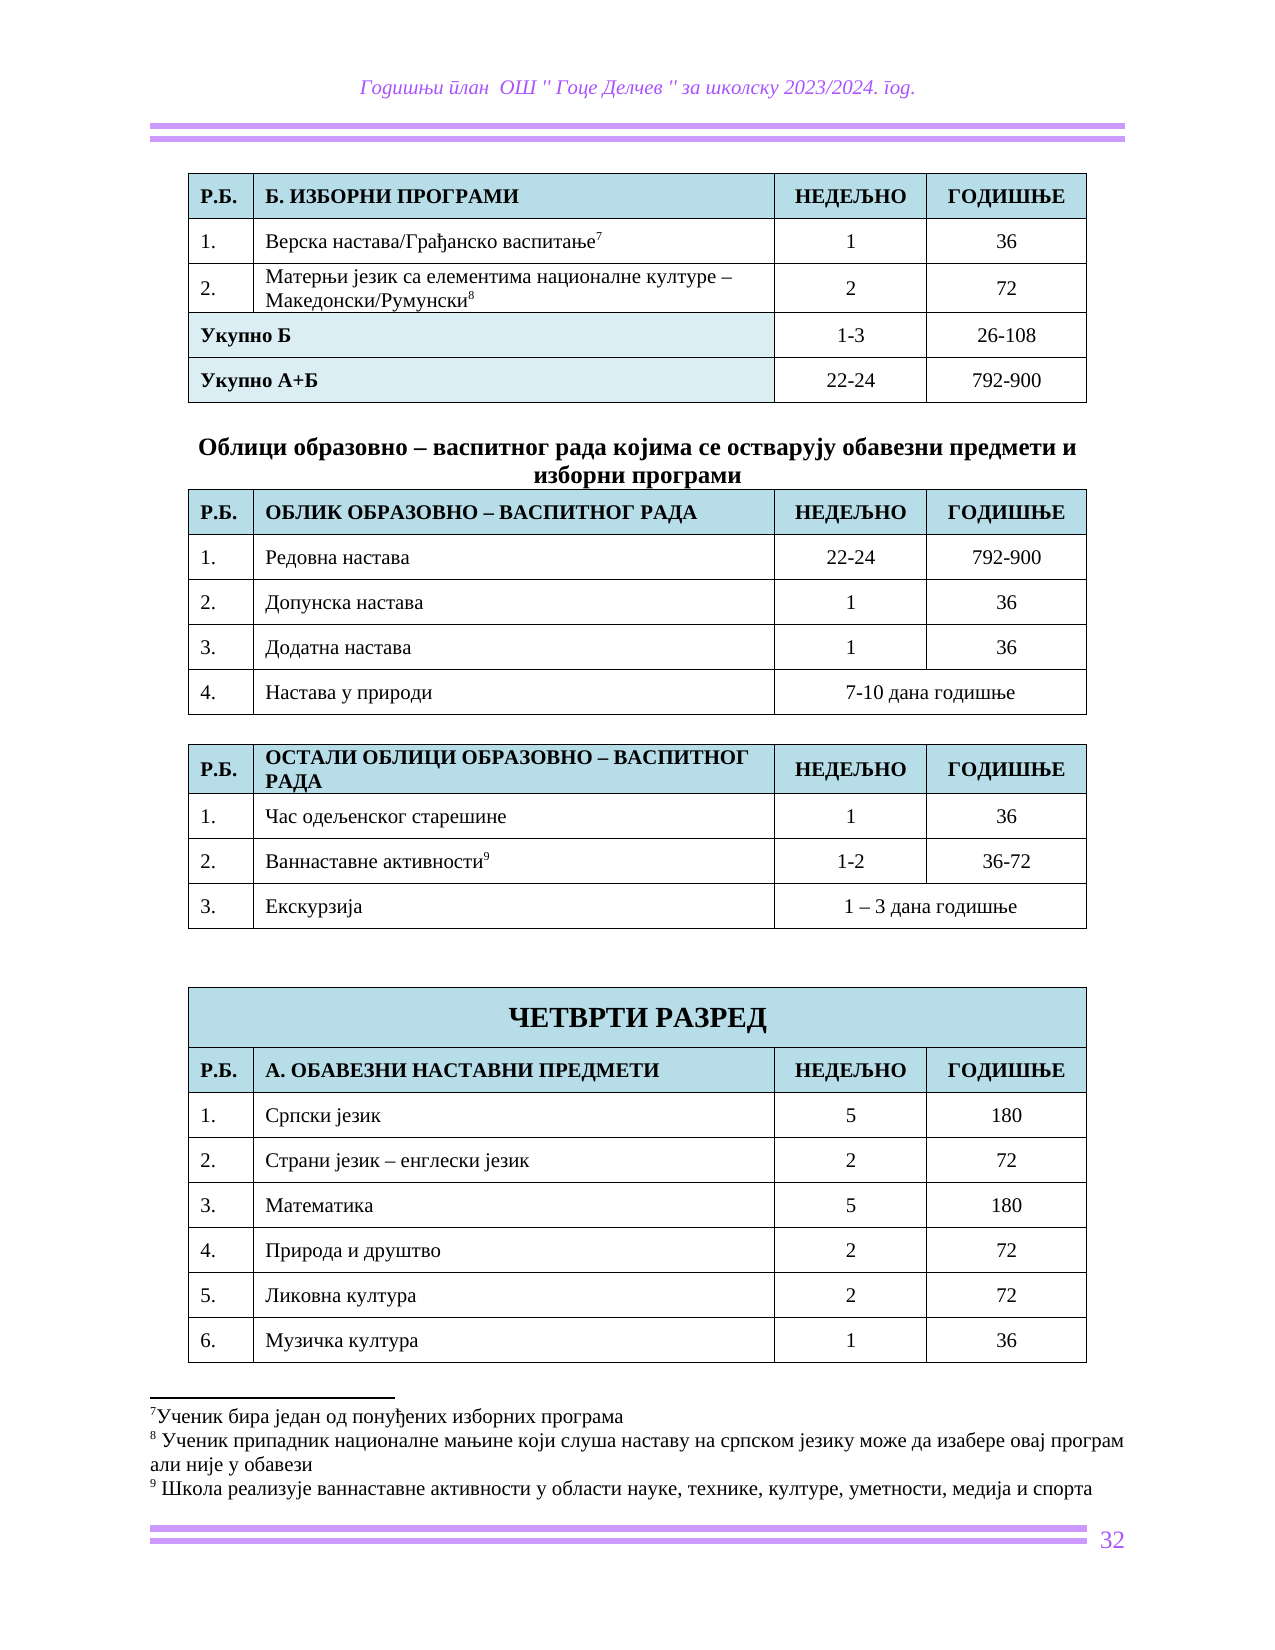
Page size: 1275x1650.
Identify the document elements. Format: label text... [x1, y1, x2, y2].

table_cell 792-900 [927, 358, 1086, 402]
table_header Р.Б. [189, 490, 253, 534]
table_cell 1 [775, 625, 926, 669]
table_cell ГОДИШЊЕ [927, 1048, 1086, 1092]
table_cell 4. [189, 1228, 253, 1272]
table_cell 72 [927, 1273, 1086, 1317]
table_cell 1. [189, 794, 253, 838]
table_cell Додатна настава [254, 625, 774, 669]
table_cell 36 [927, 1318, 1086, 1362]
table_header ГОДИШЊЕ [927, 745, 1086, 793]
table_header Р.Б. [189, 745, 253, 793]
table_cell Матерњи језик са елементима националне културе – Македонски/Румунски [254, 264, 774, 312]
table_cell 2. [189, 1138, 253, 1182]
table_cell Музичка култура [254, 1318, 774, 1362]
table_cell Настава у природи [254, 670, 774, 714]
table_cell Р.Б. [189, 174, 253, 218]
table_cell 36 [927, 219, 1086, 263]
table_cell Р.Б. [189, 1048, 253, 1092]
table_cell 1. [189, 535, 253, 579]
table_cell 7-10 дана годишње [775, 670, 1086, 714]
table_cell 1 – 3 дана годишње [775, 884, 1086, 928]
table_cell ГОДИШЊЕ [927, 174, 1086, 218]
table_cell 1. [189, 1093, 253, 1137]
table_cell 2 [775, 1138, 926, 1182]
table_cell Природа и друштво [254, 1228, 774, 1272]
table_cell 1 [775, 794, 926, 838]
table_cell Страни језик – енглески језик [254, 1138, 774, 1182]
table_header ГОДИШЊЕ [927, 490, 1086, 534]
table_cell 36-72 [927, 839, 1086, 883]
table_cell 1-2 [775, 839, 926, 883]
table_cell 72 [927, 264, 1086, 312]
table_cell Ваннаставне активности [254, 839, 774, 883]
text Облици образовно – васпитног рада којима се остварују обавезни предмети и изборни програми [150, 432, 1125, 489]
table_cell НЕДЕЉНО [775, 1048, 926, 1092]
table_cell 3. [189, 884, 253, 928]
table_cell Верска настава/Грађанско васпитање [254, 219, 774, 263]
table_cell 72 [927, 1228, 1086, 1272]
table_cell 3. [189, 1183, 253, 1227]
table_cell 1. [189, 219, 253, 263]
table_cell 6. [189, 1318, 253, 1362]
table_cell 3. [189, 625, 253, 669]
table_cell Час одељенског старешине [254, 794, 774, 838]
table_cell Српски језик [254, 1093, 774, 1137]
table_cell 2. [189, 839, 253, 883]
table_cell 1 [775, 580, 926, 624]
table_cell 1-3 [775, 313, 926, 357]
table_cell 2 [775, 1228, 926, 1272]
table_cell 180 [927, 1183, 1086, 1227]
table_cell 72 [927, 1138, 1086, 1182]
table_cell 26-108 [927, 313, 1086, 357]
table_header НЕДЕЉНО [775, 745, 926, 793]
table_cell 22-24 [775, 358, 926, 402]
table_cell НЕДЕЉНО [775, 174, 926, 218]
table_header ЧЕТВРТИ РАЗРЕД [189, 988, 1086, 1047]
table_cell Укупно Б [189, 313, 774, 357]
table_cell 22-24 [775, 535, 926, 579]
table_cell А. ОБАВЕЗНИ НАСТАВНИ ПРЕДМЕТИ [254, 1048, 774, 1092]
table_cell 792-900 [927, 535, 1086, 579]
table_header ОСТАЛИ ОБЛИЦИ ОБРАЗОВНО – ВАСПИТНОГ РАДА [254, 745, 774, 793]
table_cell Допунска настава [254, 580, 774, 624]
table_cell 2. [189, 580, 253, 624]
table_cell 36 [927, 625, 1086, 669]
table_cell 2 [775, 1273, 926, 1317]
table_header НЕДЕЉНО [775, 490, 926, 534]
table_cell Ликовна култура [254, 1273, 774, 1317]
table_cell 1 [775, 219, 926, 263]
table_cell 2. [189, 264, 253, 312]
table_cell 36 [927, 794, 1086, 838]
table_cell Математика [254, 1183, 774, 1227]
table_cell Укупно А+Б [189, 358, 774, 402]
table_cell 180 [927, 1093, 1086, 1137]
table_header ОБЛИК ОБРАЗОВНО – ВАСПИТНОГ РАДА [254, 490, 774, 534]
table_cell 36 [927, 580, 1086, 624]
table_cell Екскурзија [254, 884, 774, 928]
table_cell 4. [189, 670, 253, 714]
table_cell Б. ИЗБОРНИ ПРОГРАМИ [254, 174, 774, 218]
table_cell 5 [775, 1093, 926, 1137]
table_cell 5. [189, 1273, 253, 1317]
table_cell 5 [775, 1183, 926, 1227]
table_cell 2 [775, 264, 926, 312]
table_cell Редовна настава [254, 535, 774, 579]
table_cell 1 [775, 1318, 926, 1362]
